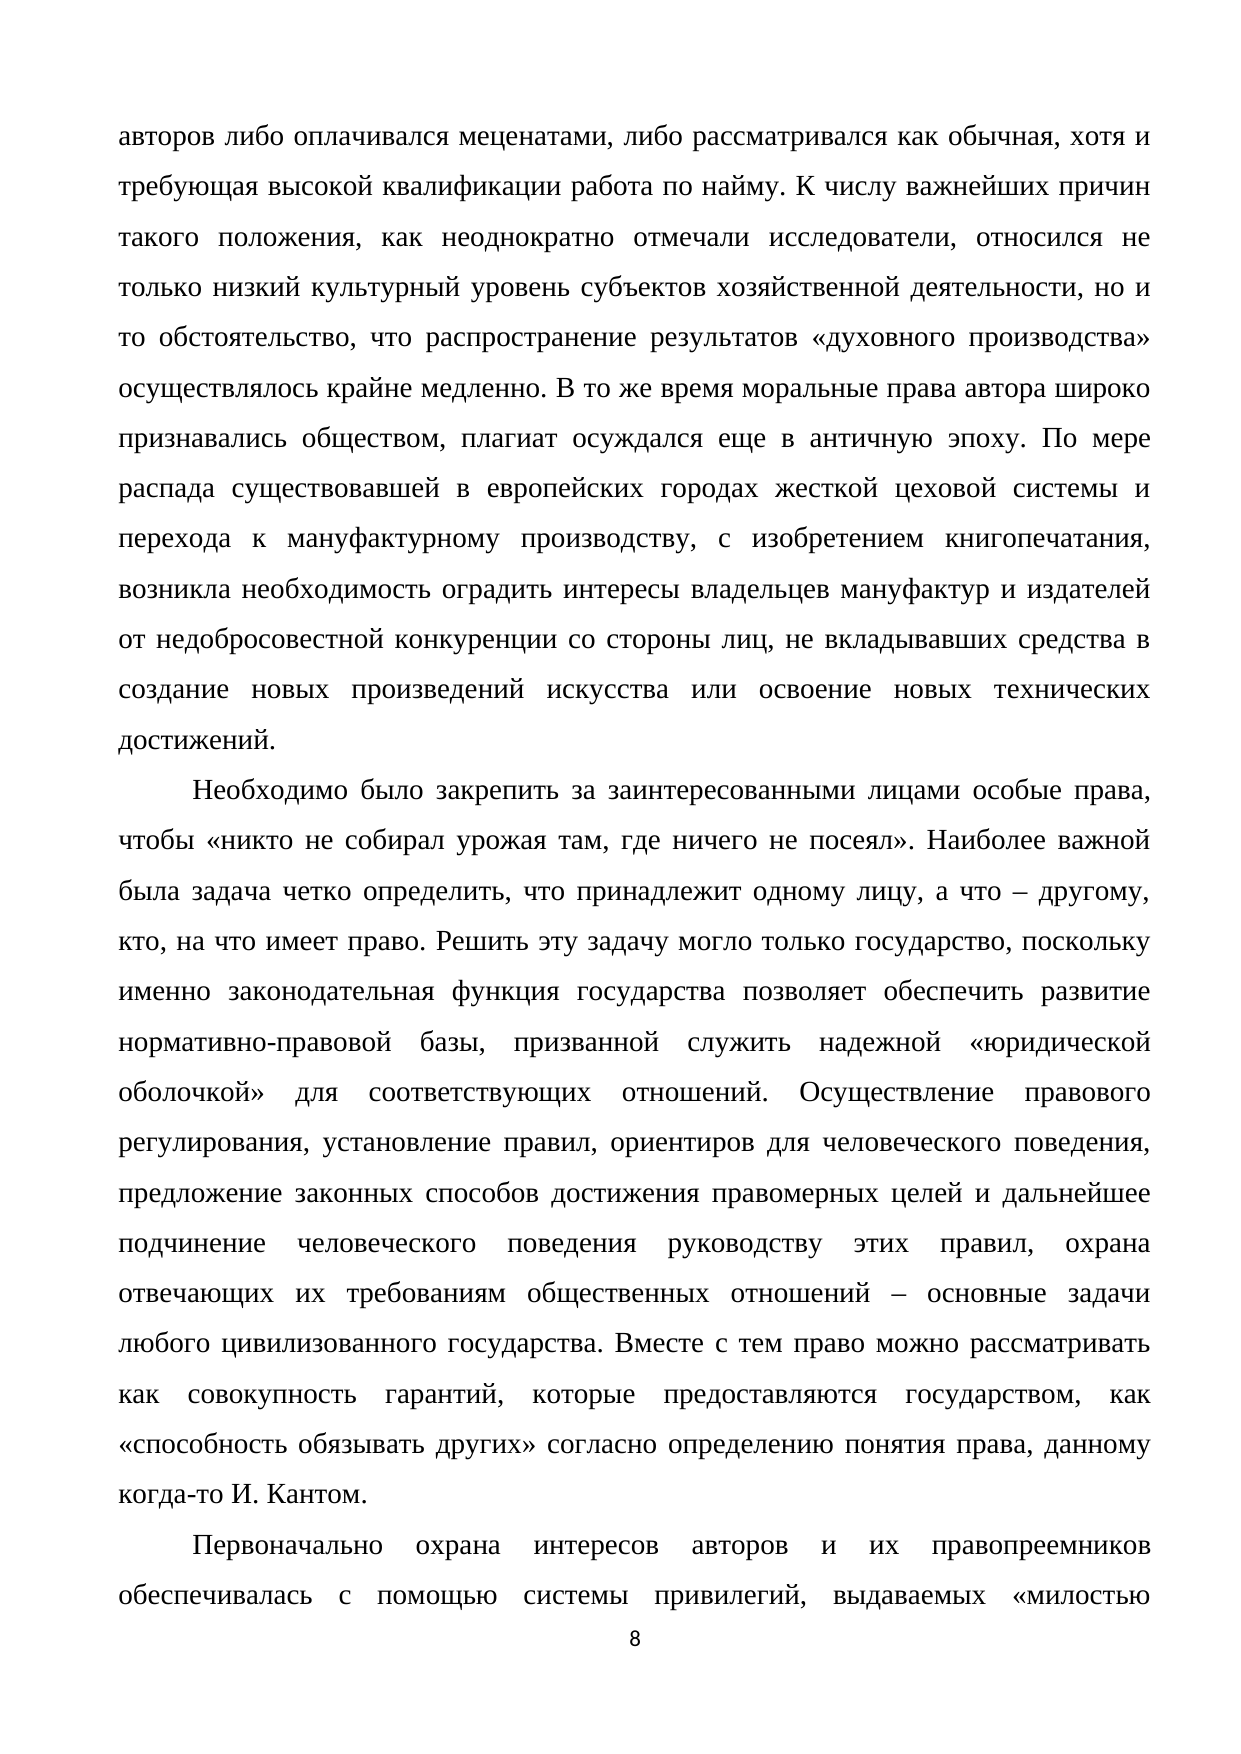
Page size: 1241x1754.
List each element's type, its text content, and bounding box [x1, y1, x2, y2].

text Необходимо было закрепить за заинтересованными лицами особые права, чтобы «никто не собирал урожая там, где ничего не посеял». Наиболее важной была задача четко определить, что принадлежит одному лицу, а что – другому, кто, на что имеет право. Решить эту задачу могло только государство, поскольку именно законодательная функция государства позволяет обеспечить развитие нормативно-правовой базы, призванной служить надежной «юридической оболочкой» для соответствующих отношений. Осуществление правового регулирования, установление правил, ориентиров для человеческого поведения, предложение законных способов достижения правомерных целей и дальнейшее подчинение человеческого поведения руководству этих правил, охрана отвечающих их требованиям общественных отношений – основные задачи любого цивилизованного государства. Вместе с тем право можно рассматривать как совокупность гарантий, которые предоставляются государством, как «способность обязывать других» согласно определению понятия права, данному когда-то И. Кантом. [118, 772, 1152, 1510]
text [118, 118, 1152, 755]
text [118, 1527, 1152, 1611]
